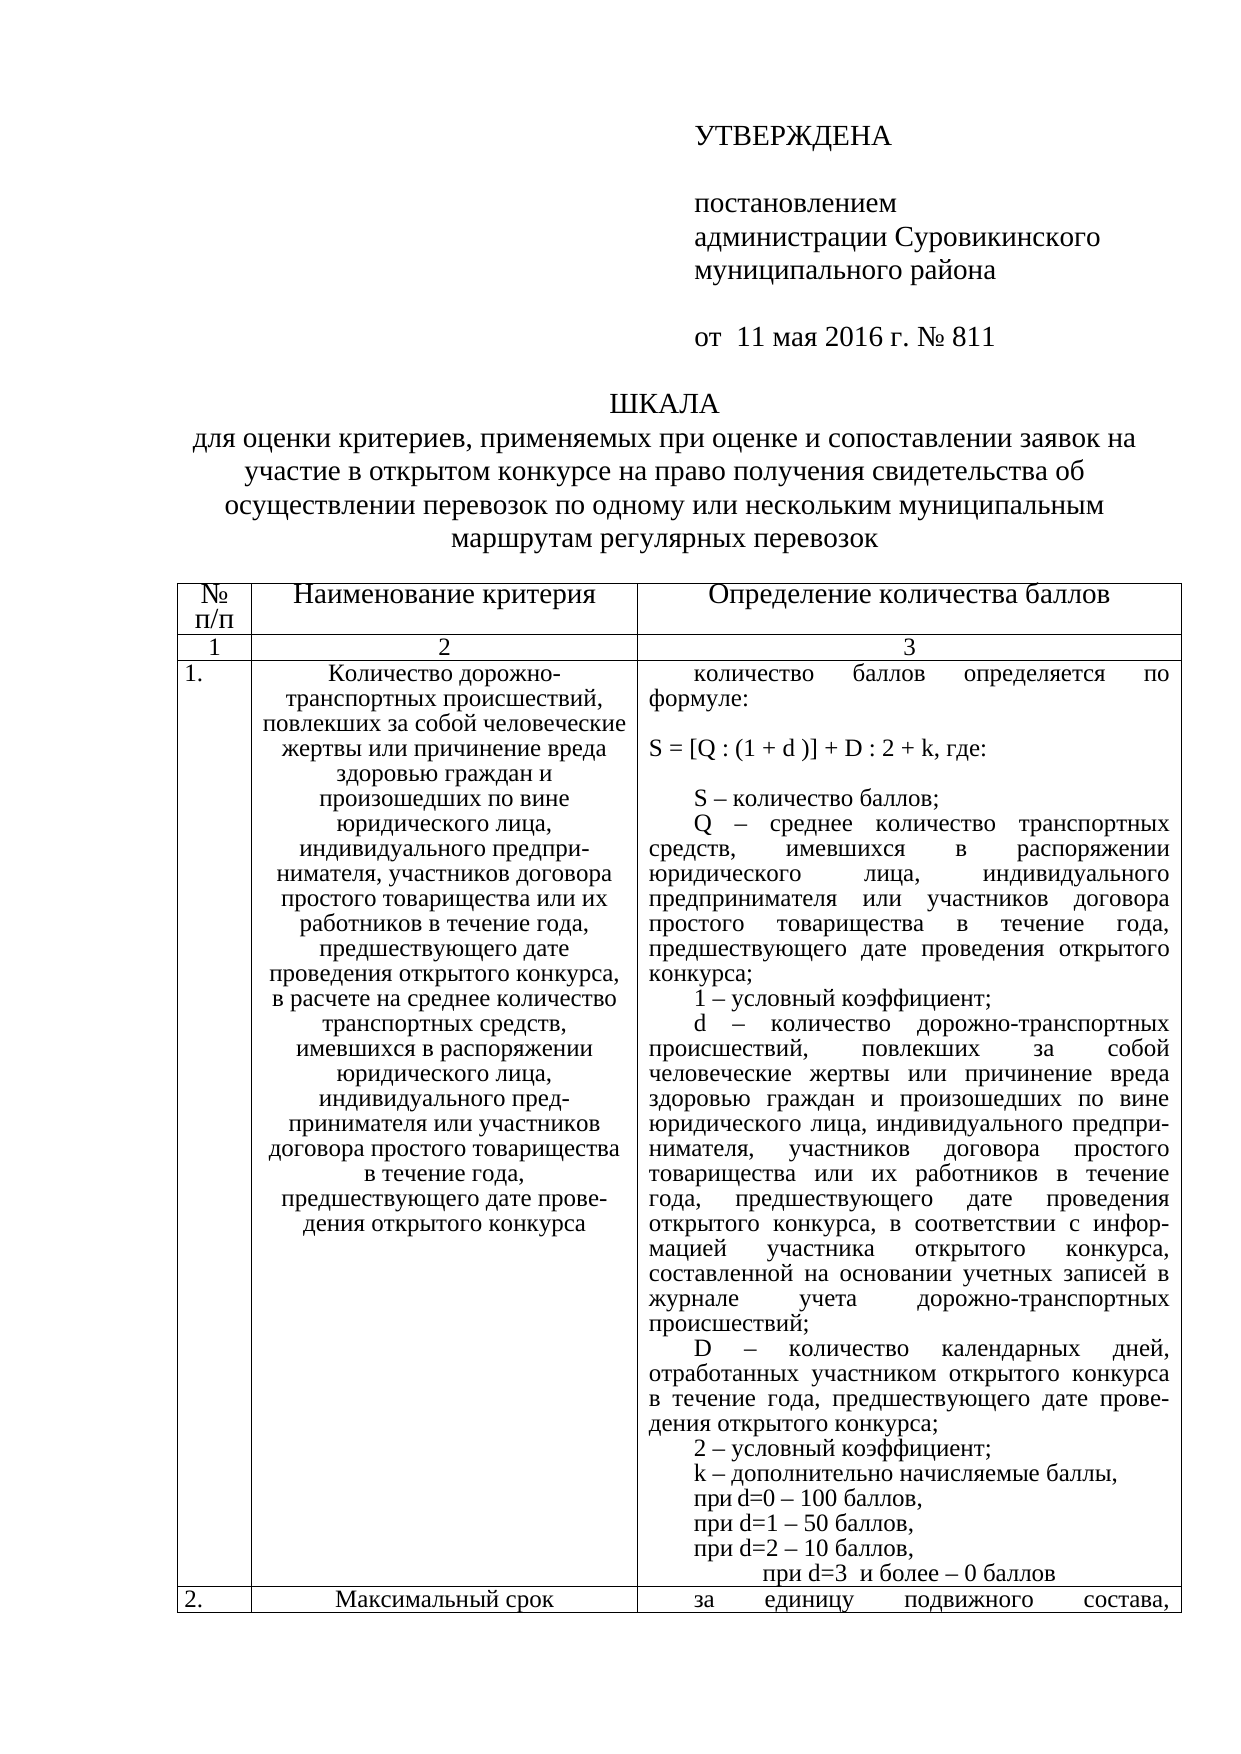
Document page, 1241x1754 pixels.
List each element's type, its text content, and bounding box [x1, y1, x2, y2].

table_header Наименование критерия [252, 584, 637, 634]
table_cell Количество дорожно-транспортных происшествий, повлекших за собой человеческие жертвы или причинение вреда здоровью граждан и произошедших по вине юридического лица, индивидуального предпри-нимателя, участников договора простого товарищества или их работников в течение года, предшествующего дате проведения открытого конкурса, в расчете на среднее количество транспортных средств, имевшихся в распоряжении юридического лица, индивидуального пред-принимателя или участников договора простого товарищества в течение года, предшествующего дате прове-дения открытого конкурса [252, 661, 637, 1586]
table_header Определение количества баллов [638, 584, 1181, 634]
text постановлением [177, 185, 1152, 219]
text ШКАЛА [177, 386, 1152, 420]
text от 11 мая 2016 г. № 811 [177, 319, 1152, 353]
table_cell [638, 1587, 1181, 1612]
table_cell 2 [252, 635, 637, 660]
table_header № п/п [178, 584, 251, 634]
table_cell количество баллов определяется по формуле: S = [Q : (1 + d )] + D : 2 + k, где: S – количество баллов; Q – среднее количество транспортных средств, имевшихся в распоряжении юридического лица, индивидуального предпринимателя или участников договора простого товарищества в течение года, предшествующего дате проведения открытого конкурса; 1 – условный коэффициент; d – количество дорожно-транспортных происшествий, повлекших за собой человеческие жертвы или причинение вреда здоровью граждан и произошедших по вине юридического лица, индивидуального предпри-нимателя, участников договора простого товарищества или их работников в течение года, предшествующего дате проведения открытого конкурса, в соответствии с инфор-мацией участника открытого конкурса, составленной на основании учетных записей в журнале учета дорожно-транспортных происшествий; D – количество календарных дней, отработанных участником открытого конкурса в течение года, предшествующего дате прове-дения открытого конкурса; 2 – условный коэффициент; k – дополнительно начисляемые баллы, при d=0 – 100 баллов, при d=1 – 50 баллов, при d=2 – 10 баллов, при d=3 и более – 0 баллов [638, 661, 1181, 1586]
text муниципального района [177, 252, 1152, 286]
table_cell 1 [178, 635, 251, 660]
table_cell [178, 661, 251, 1586]
text для оценки критериев, применяемых при оценке и сопоставлении заявок на участие в открытом конкурсе на право получения свидетельства об осуществлении перевозок по одному или нескольким муниципальным маршрутам регулярных перевозок [177, 420, 1152, 554]
table_cell 3 [638, 635, 1181, 660]
text администрации Суровикинского [177, 219, 1152, 252]
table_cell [252, 1587, 637, 1612]
table_cell [178, 1587, 251, 1612]
text УТВЕРЖДЕНА [177, 118, 1152, 152]
